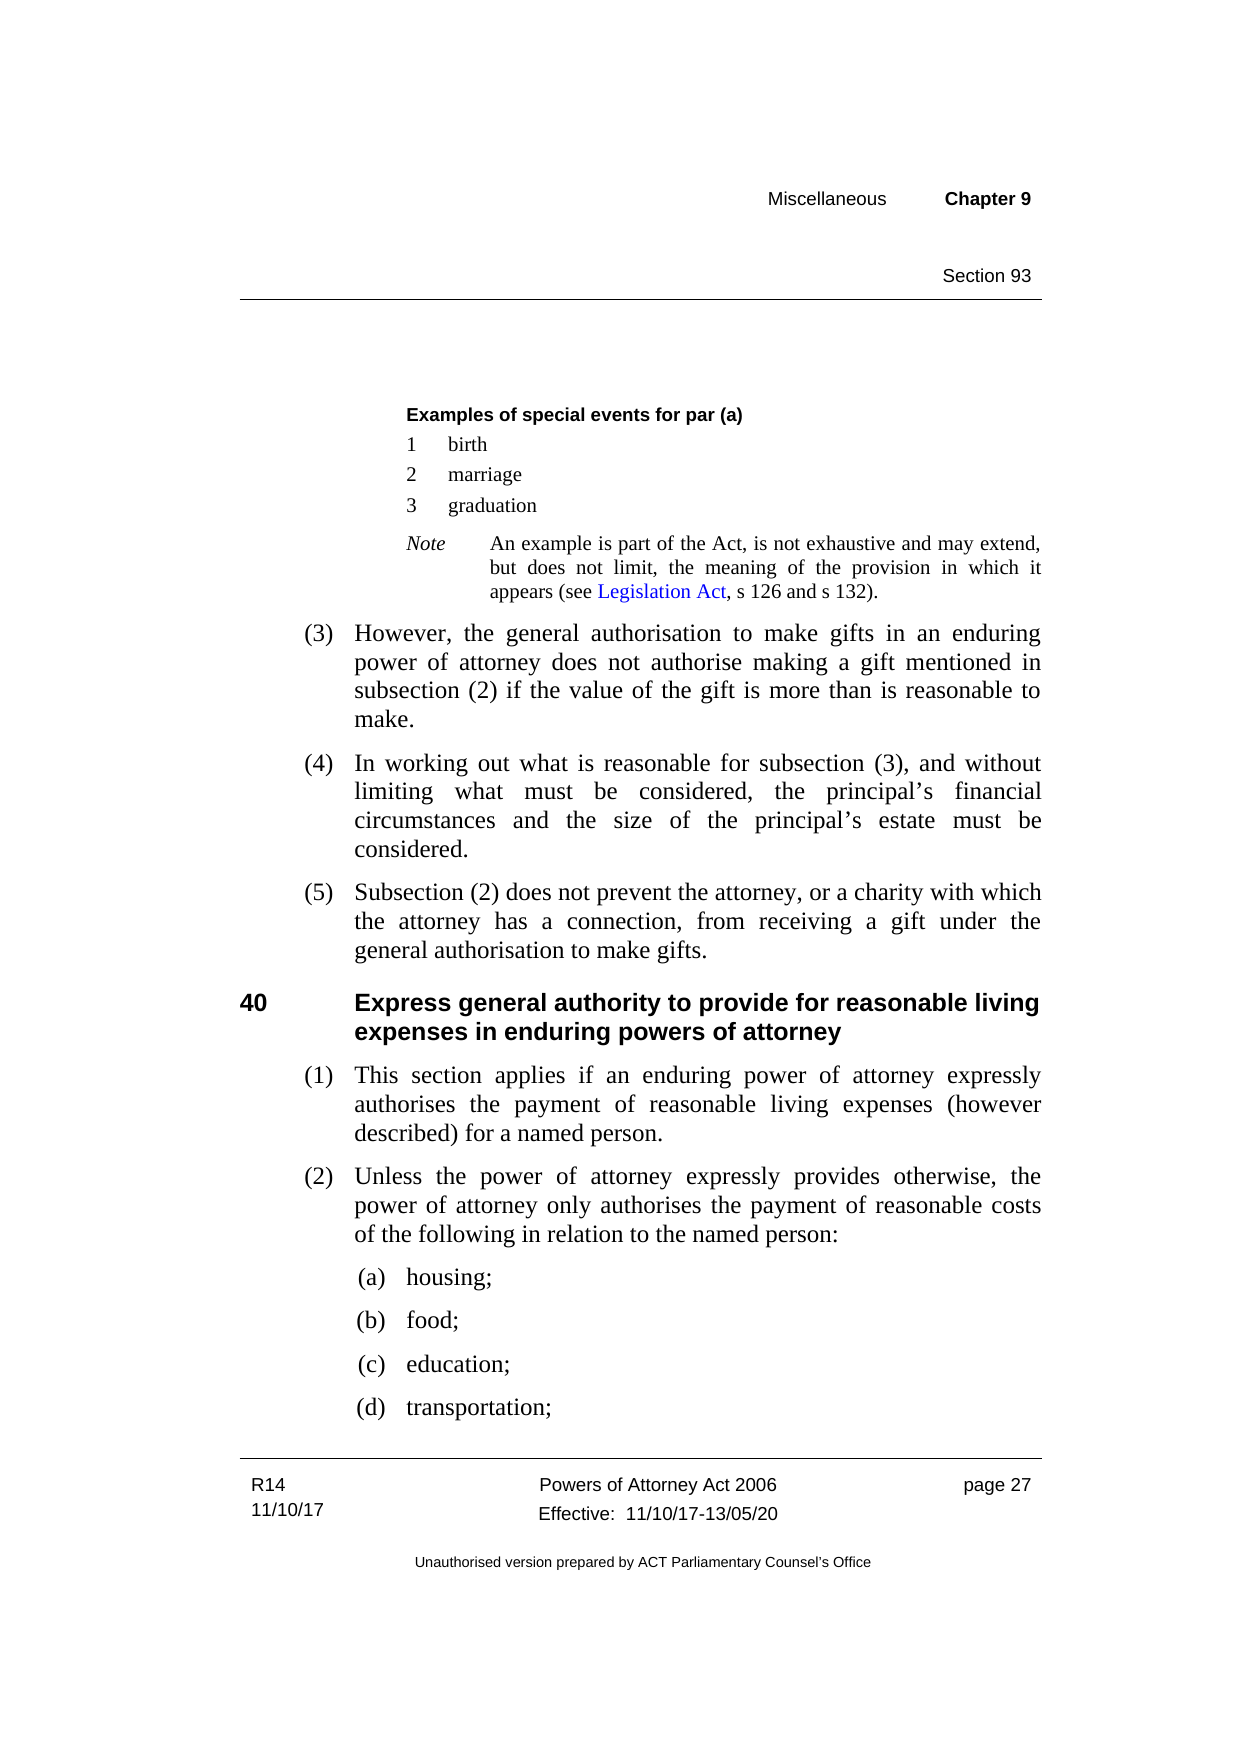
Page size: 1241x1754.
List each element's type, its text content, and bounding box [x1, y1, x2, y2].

text Examples of special events for par (a) [406, 404, 1042, 426]
text (2) Unless the power of attorney expressly provides otherwise, the power of attorney only authorises the payment of reasonable costs of the following in relation to the named person: [239, 1161, 1042, 1248]
text 40 Express general authority to provide for reasonable living expenses in enduring powers of attorney [239, 988, 1042, 1046]
text (a) housing; [239, 1262, 1042, 1291]
text 2 marriage [406, 462, 1042, 486]
text 3 graduation [406, 493, 1042, 517]
text Note An example is part of the Act, is not exhaustive and may extend, but does not limit, the meaning of the provision in which it appears (see Legislation Act, s 126 and s 132). [406, 531, 1042, 603]
text (1) This section applies if an enduring power of attorney expressly authorises the payment of reasonable living expenses (however described) for a named person. [239, 1061, 1042, 1147]
text (3) However, the general authorisation to make gifts in an enduring power of attorney does not authorise making a gift mentioned in subsection (2) if the value of the gift is more than is reasonable to make. [239, 618, 1042, 733]
text 1 birth [406, 432, 1042, 456]
text (4) In working out what is reasonable for subsection (3), and without limiting what must be considered, the principal’s financial circumstances and the size of the principal’s estate must be considered. [239, 748, 1042, 863]
text (d) transportation; [239, 1392, 1042, 1421]
text (5) Subsection (2) does not prevent the attorney, or a charity with which the attorney has a connection, from receiving a gift under the general authorisation to make gifts. [239, 877, 1042, 963]
text (c) education; [239, 1349, 1042, 1378]
text (b) food; [239, 1306, 1042, 1334]
